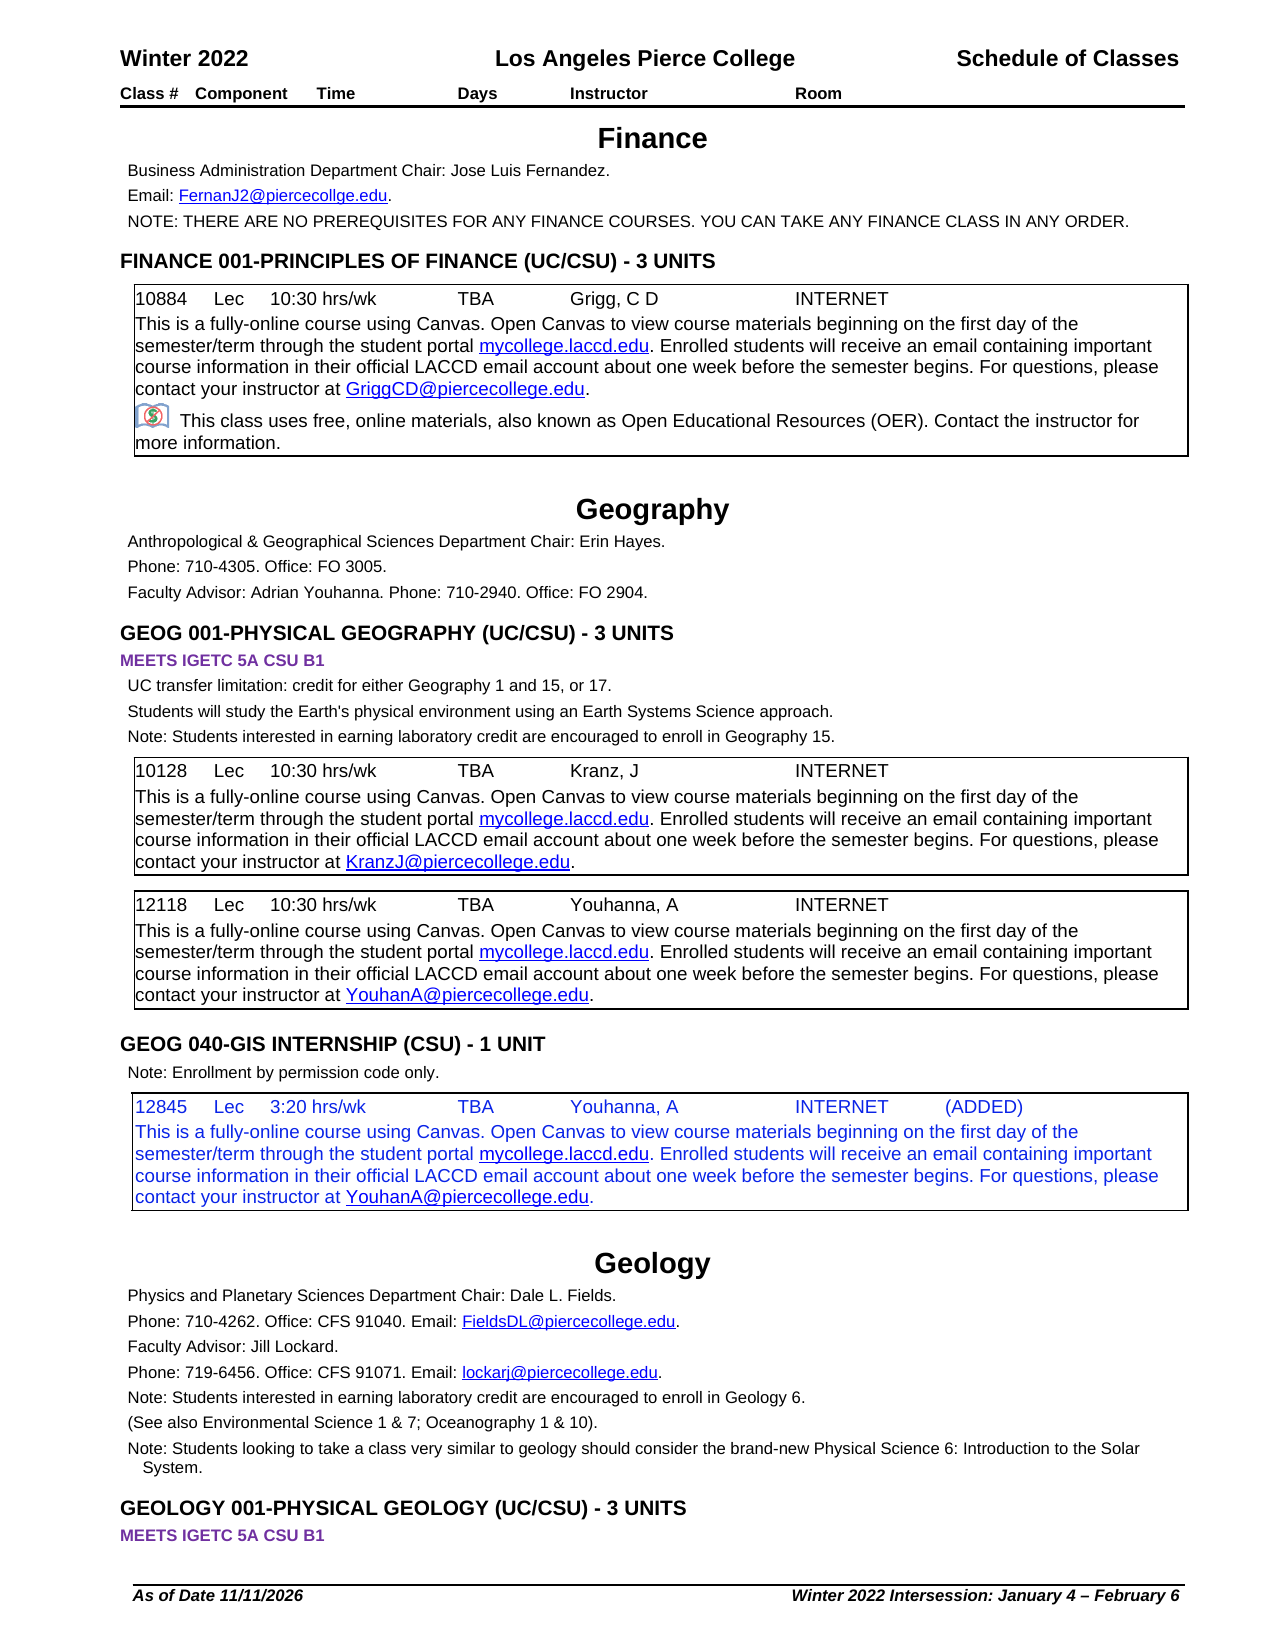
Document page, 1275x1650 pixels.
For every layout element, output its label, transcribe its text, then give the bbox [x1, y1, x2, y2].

text 10128 Lec 10:30 hrs/wk TBA Kranz, J INTERNET [135, 758, 1187, 782]
text This is a fully-online course using Canvas. Open Canvas to view course materials beginning on the first day of the semester/term through the student portal mycollege.laccd.edu. Enrolled students will receive an email containing important course information in their official LACCD email account about one week before the semester begins. For questions, please contact your instructor at KranzJ@piercecollege.edu. [135, 782, 1187, 874]
text This is a fully-online course using Canvas. Open Canvas to view course materials beginning on the first day of the semester/term through the student portal mycollege.laccd.edu. Enrolled students will receive an email containing important course information in their official LACCD email account about one week before the semester begins. For questions, please contact your instructor at GriggCD@piercecollege.edu. [135, 309, 1187, 399]
text This is a fully-online course using Canvas. Open Canvas to view course materials beginning on the first day of the semester/term through the student portal mycollege.laccd.edu. Enrolled students will receive an email containing important course information in their official LACCD email account about one week before the semester begins. For questions, please contact your instructor at YouhanA@piercecollege.edu. [135, 916, 1187, 1008]
text 10884 Lec 10:30 hrs/wk TBA Grigg, C D INTERNET [135, 285, 1187, 309]
subtitle Geography [120, 492, 1185, 526]
subtitle Geology [120, 1246, 1185, 1280]
text Note: Students looking to take a class very similar to geology should consider the brand-new Physical Science 6: Introduction to the Solar System. [127, 1439, 1185, 1477]
text Meets IGETC 5A CSU B1 [120, 651, 1185, 670]
text Note: Students interested in earning laboratory credit are encouraged to enroll in Geology 6. [127, 1388, 1185, 1407]
text NOTE: THERE ARE NO PREREQUISITES FOR ANY FINANCE COURSES. YOU CAN TAKE ANY FINANCE CLASS IN ANY ORDER. [127, 211, 1185, 231]
text This class uses free, online materials, also known as Open Educational Resources (OER). Contact the instructor for more information. [135, 400, 1187, 455]
text Note: Students interested in earning laboratory credit are encouraged to enroll in Geography 15. [127, 727, 1185, 746]
subtitle Finance [120, 121, 1185, 154]
text (See also Environmental Science 1 & 7; Oceanography 1 & 10). [127, 1413, 1185, 1432]
text Anthropological & Geographical Sciences Department Chair: Erin Hayes. [127, 532, 1185, 551]
text Note: Enrollment by permission code only. [127, 1062, 1185, 1082]
text UC transfer limitation: credit for either Geography 1 and 15, or 17. [127, 676, 1185, 695]
text This is a fully-online course using Canvas. Open Canvas to view course materials beginning on the first day of the semester/term through the student portal mycollege.laccd.edu. Enrolled students will receive an email containing important course information in their official LACCD email account about one week before the semester begins. For questions, please contact your instructor at YouhanA@piercecollege.edu. [133, 1118, 1187, 1210]
text Phone: 710-4305. Office: FO 3005. [127, 557, 1185, 576]
text Phone: 719-6456. Office: CFS 91071. Email: lockarj@piercecollege.edu. [127, 1362, 1185, 1382]
title FINANCE 001-Principles Of Finance (UC/CSU) - 3 Units [120, 249, 1185, 273]
text Faculty Advisor: Adrian Youhanna. Phone: 710-2940. Office: FO 2904. [127, 583, 1185, 602]
title GEOLOGY 001-Physical Geology (UC/CSU) - 3 Units [120, 1496, 1185, 1520]
text 12845 Lec 3:20 hrs/wk TBA Youhanna, A INTERNET (ADDED) [133, 1094, 1187, 1117]
text 12118 Lec 10:30 hrs/wk TBA Youhanna, A INTERNET [135, 892, 1187, 915]
text Business Administration Department Chair: Jose Luis Fernandez. [127, 161, 1185, 180]
title GEOG 040-GIS INTERNSHIP (CSU) - 1 Unit [120, 1032, 1185, 1056]
text Students will study the Earth's physical environment using an Earth Systems Science approach. [127, 702, 1185, 721]
title GEOG 001-Physical Geography (UC/CSU) - 3 Units [120, 621, 1185, 644]
text Physics and Planetary Sciences Department Chair: Dale L. Fields. [127, 1286, 1185, 1305]
text Phone: 710-4262. Office: CFS 91040. Email: FieldsDL@piercecollege.edu. [127, 1312, 1185, 1331]
text Email: FernanJ2@piercecollge.edu. [127, 186, 1185, 205]
picture [135, 403, 170, 428]
text Meets IGETC 5A CSU B1 [120, 1526, 1185, 1545]
text Faculty Advisor: Jill Lockard. [127, 1337, 1185, 1356]
